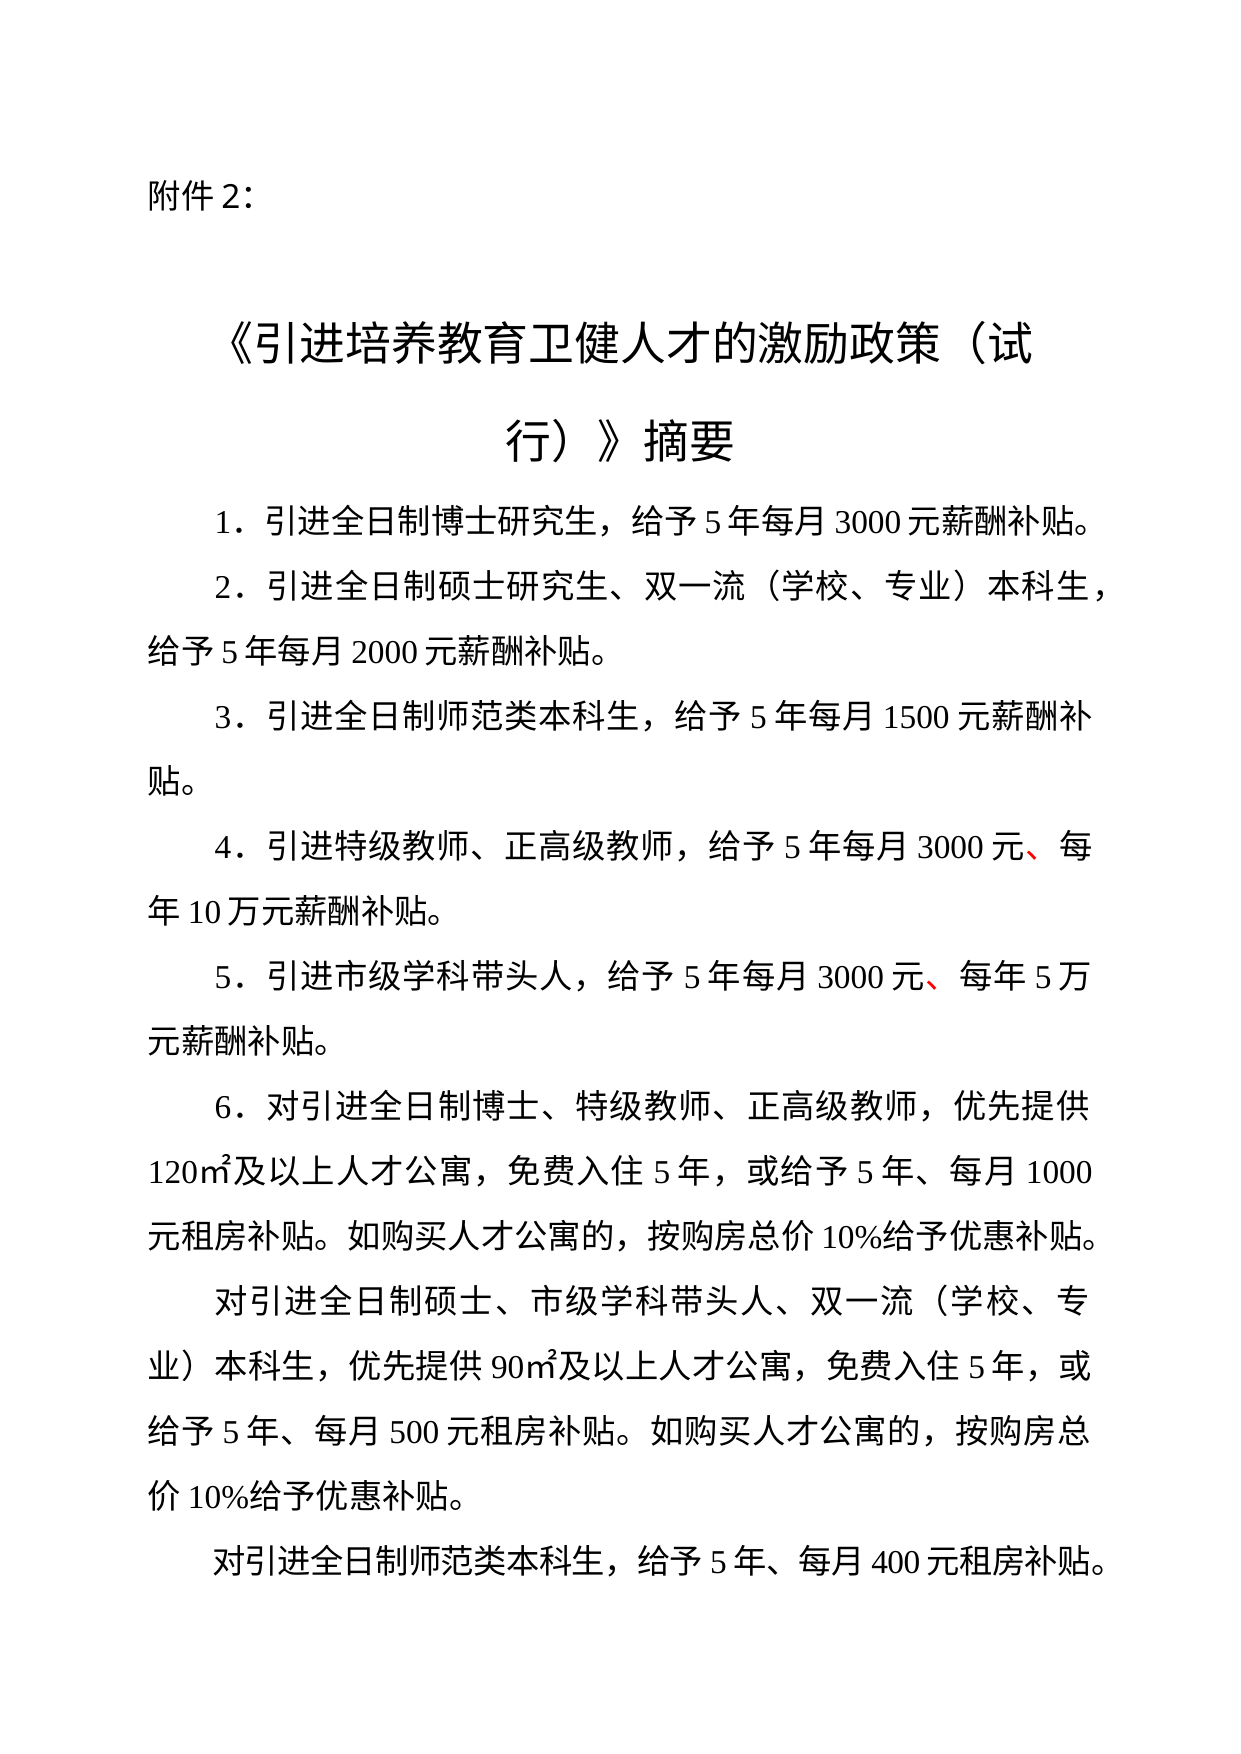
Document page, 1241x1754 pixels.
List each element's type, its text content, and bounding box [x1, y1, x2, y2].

text 1．引进全日制博士研究生，给予5年每月3000元薪酬补贴。 [148, 487, 1092, 552]
text 2．引进全日制硕士研究生、双一流（学校、专业）本科生，给予5年每月2000元薪酬补贴。 [148, 552, 1092, 682]
text 对引进全日制硕士、市级学科带头人、双一流（学校、专业）本科生，优先提供90㎡及以上人才公寓，免费入住5年，或给予5年、每月500元租房补贴。如购买人才公寓的，按购房总价10%给予优惠补贴。 [148, 1267, 1092, 1527]
text 3．引进全日制师范类本科生，给予5年每月1500元薪酬补贴。 [148, 682, 1092, 812]
text 对引进全日制师范类本科生，给予5年、每月400元租房补贴。 [148, 1527, 1092, 1592]
text 5．引进市级学科带头人，给予5年每月3000元、每年5万元薪酬补贴。 [148, 942, 1092, 1072]
text 6．对引进全日制博士、特级教师、正高级教师，优先提供120㎡及以上人才公寓，免费入住5年，或给予5年、每月1000元租房补贴。如购买人才公寓的，按购房总价10%给予优惠补贴。 [148, 1072, 1092, 1267]
text 《引进培养教育卫健人才的激励政策（试行）》摘要 [148, 292, 1092, 487]
text 4．引进特级教师、正高级教师，给予5年每月3000元、每年10万元薪酬补贴。 [148, 812, 1092, 942]
text 附件2： [148, 162, 1092, 227]
